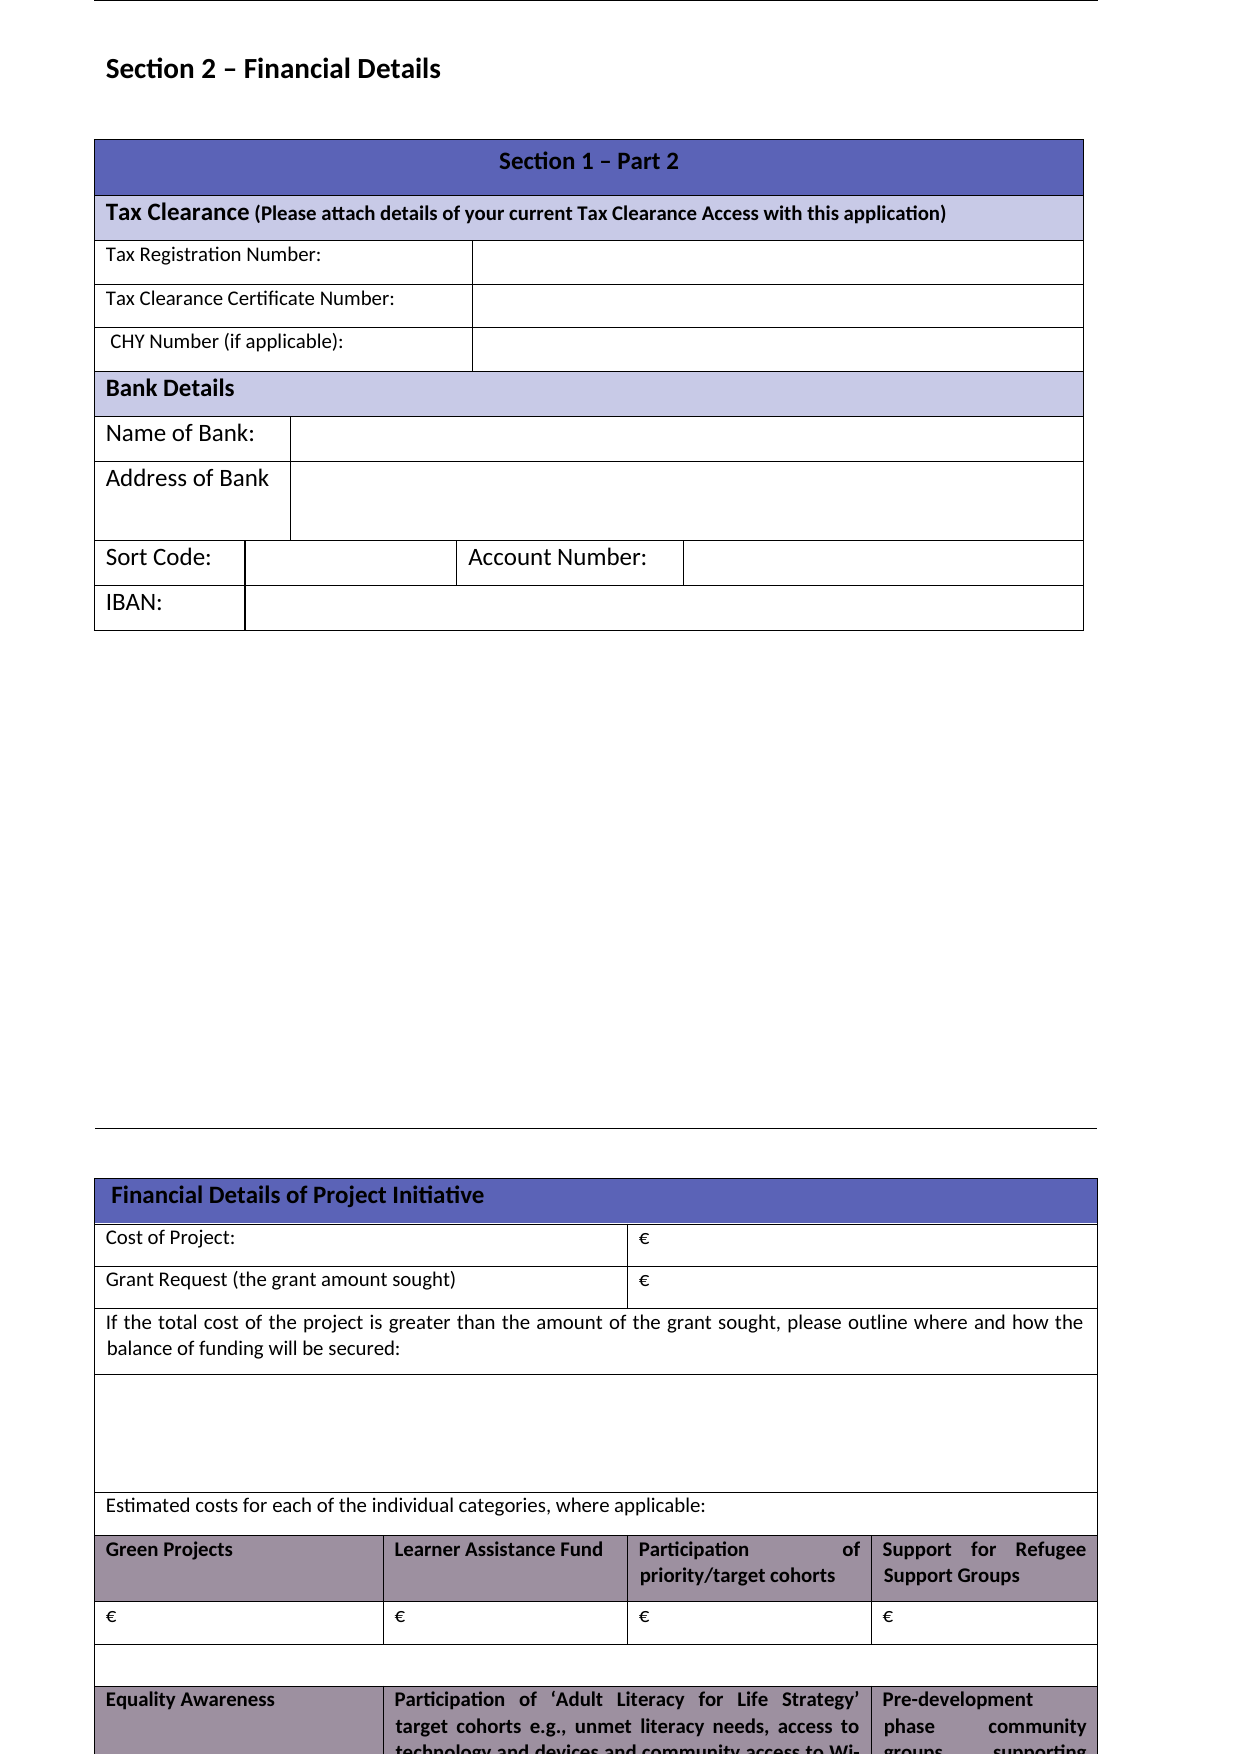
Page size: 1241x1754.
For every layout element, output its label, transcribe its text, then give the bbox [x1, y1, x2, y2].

table_cell [95, 1375, 1097, 1492]
table_cell Grant Request (the grant amount sought) [95, 1267, 627, 1308]
table_cell [94, 1128, 1098, 1178]
table_cell € [872, 1602, 1097, 1643]
table_cell Equality Awareness [95, 1687, 383, 1754]
table_cell Financial Details of Project Initiative [95, 1179, 1097, 1223]
table_cell Support for Refugee Support Groups [872, 1536, 1097, 1601]
table_cell Pre-development phase community groups supporting marginalised groups. [872, 1687, 1097, 1754]
table_cell Learner Assistance Fund [384, 1536, 627, 1601]
table_cell € [384, 1602, 627, 1643]
table_cell € [628, 1225, 1097, 1266]
table_cell € [95, 1602, 383, 1643]
table_cell If the total cost of the project is greater than the amount of the grant sought, please outline where and how the balance of funding will be secured: [95, 1309, 1097, 1374]
table_cell Green Projects [95, 1536, 383, 1601]
table_cell Estimated costs for each of the individual categories, where applicable: [95, 1493, 1097, 1535]
table_cell [95, 1645, 1097, 1686]
table_header Section 2 – Financial Details [94, 1, 1098, 1128]
table_cell € [628, 1602, 871, 1643]
table_cell Participation of priority/target cohorts [628, 1536, 871, 1601]
table_cell € [628, 1267, 1097, 1308]
table_cell Participation of ‘Adult Literacy for Life Strategy’ target cohorts e.g., unmet literacy needs, access to technology and devices and community access to Wi-Fi/broadband. [384, 1687, 871, 1754]
table_cell Cost of Project: [95, 1225, 627, 1266]
